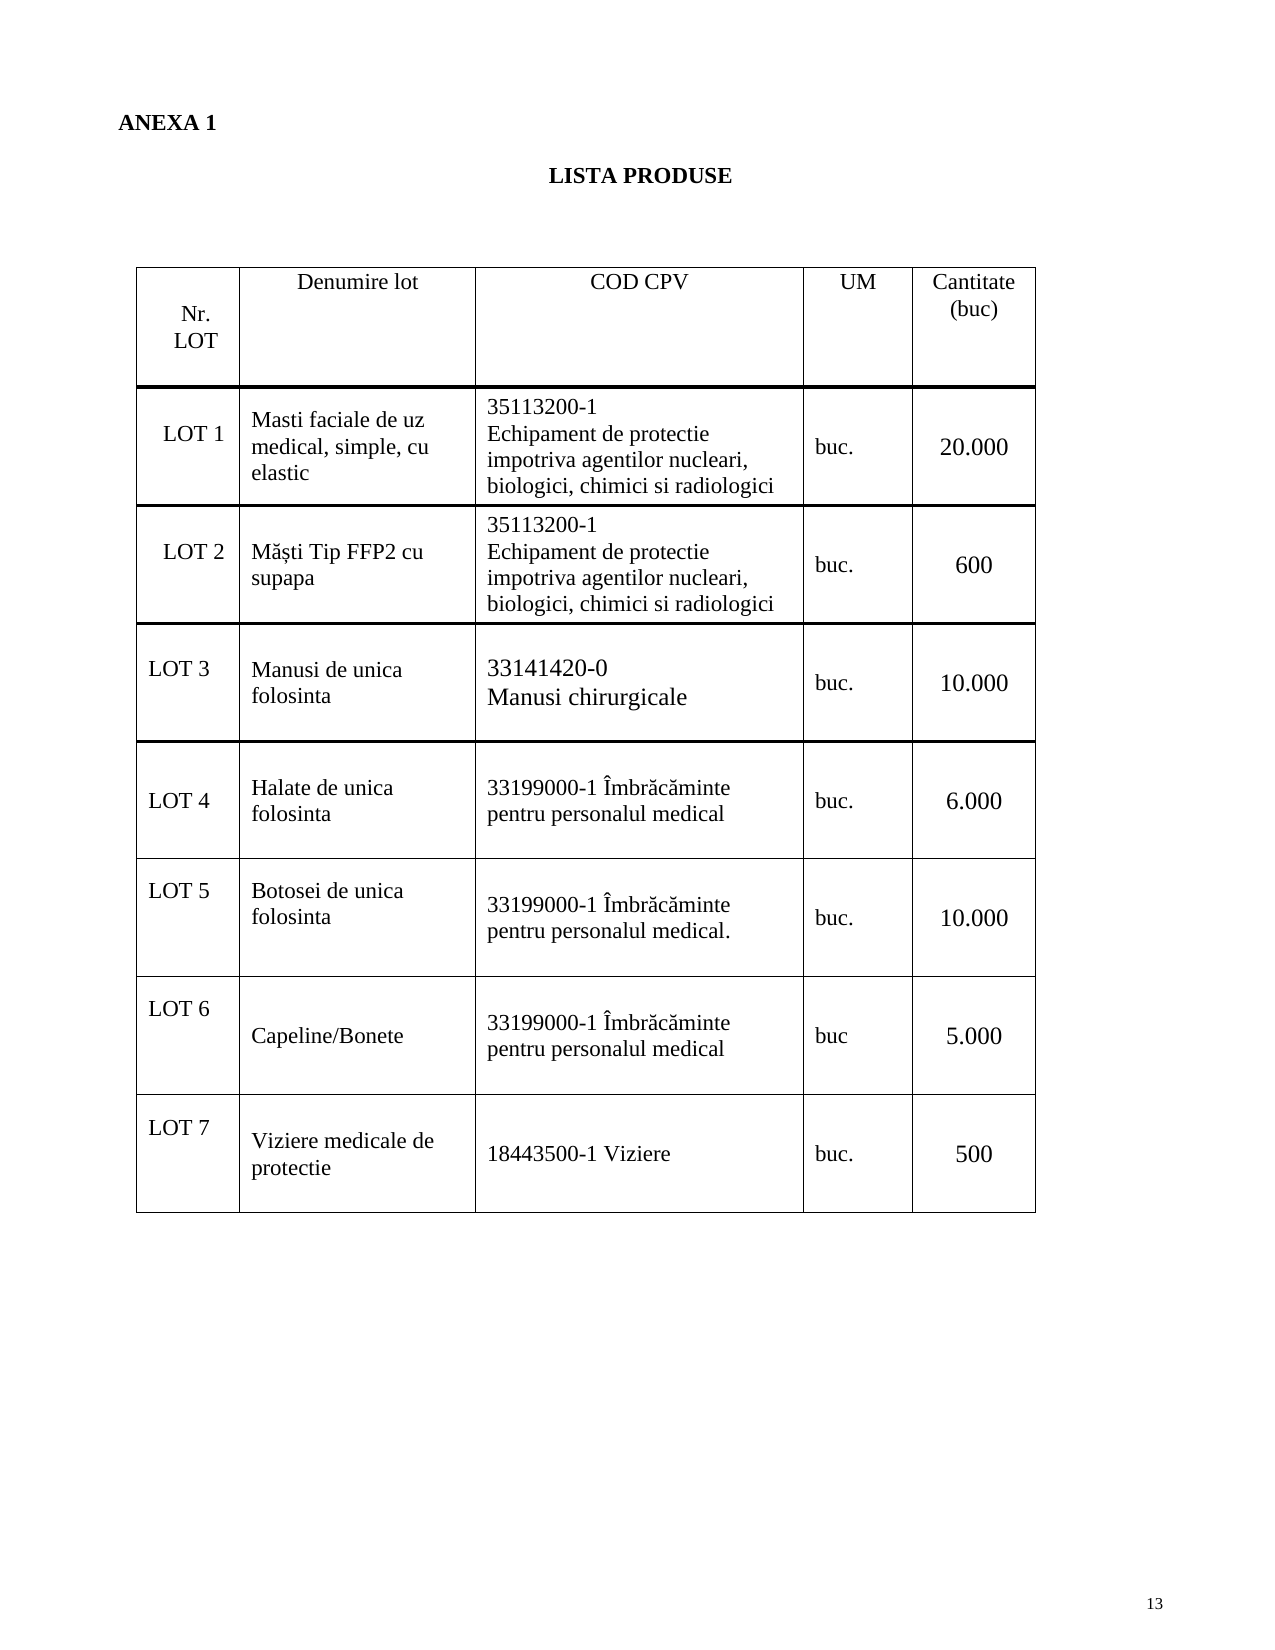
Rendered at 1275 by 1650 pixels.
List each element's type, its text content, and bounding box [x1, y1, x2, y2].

table_cell 35113200-1 Echipament de protectie impotriva agentilor nucleari, biologici, chimici si radiologici [476, 507, 803, 622]
table_cell 33141420-0 Manusi chirurgicale [476, 625, 803, 740]
table_header Denumire lot [240, 268, 475, 385]
table_header UM [804, 268, 912, 385]
table_cell Manusi de unica folosinta [240, 625, 475, 740]
table_cell LOT 3 [137, 625, 239, 740]
table_cell 35113200-1 Echipament de protectie impotriva agentilor nucleari, biologici, chimici si radiologici [476, 389, 803, 503]
table_cell 600 [913, 507, 1035, 622]
table_cell LOT 7 [137, 1095, 239, 1212]
table_cell buc. [804, 743, 912, 858]
table_cell Viziere medicale de protectie [240, 1095, 475, 1212]
table_cell buc [804, 977, 912, 1094]
table_cell buc. [804, 625, 912, 740]
table_cell Halate de unica folosinta [240, 743, 475, 858]
table_cell buc. [804, 1095, 912, 1212]
table_cell buc. [804, 507, 912, 622]
table_cell 20.000 [913, 389, 1035, 503]
table_cell 33199000-1 Îmbrăcăminte pentru personalul medical [476, 743, 803, 858]
table_header COD CPV [476, 268, 803, 385]
table_header Cantitate (buc) [913, 268, 1035, 385]
table_cell 10.000 [913, 859, 1035, 976]
table_cell LOT 6 [137, 977, 239, 1094]
table_cell 6.000 [913, 743, 1035, 858]
table_cell LOT 5 [137, 859, 239, 976]
table_cell buc. [804, 389, 912, 503]
table_cell 10.000 [913, 625, 1035, 740]
table_cell 500 [913, 1095, 1035, 1212]
table_cell LOT 2 [137, 507, 239, 622]
table_header Nr. LOT [137, 268, 239, 385]
table_cell Masti faciale de uz medical, simple, cu elastic [240, 389, 475, 503]
table_cell LOT 1 [137, 389, 239, 503]
text ANEXA 1 [118, 109, 1163, 135]
table_cell 33199000-1 Îmbrăcăminte pentru personalul medical [476, 977, 803, 1094]
table_cell 5.000 [913, 977, 1035, 1094]
table_cell Măști Tip FFP2 cu supapa [240, 507, 475, 622]
table_cell 33199000-1 Îmbrăcăminte pentru personalul medical. [476, 859, 803, 976]
table_cell Capeline/Bonete [240, 977, 475, 1094]
table_cell 18443500-1 Viziere [476, 1095, 803, 1212]
table_cell Botosei de unica folosinta [240, 859, 475, 976]
table_cell buc. [804, 859, 912, 976]
table_cell LOT 4 [137, 743, 239, 858]
text LISTA PRODUSE [118, 162, 1163, 188]
